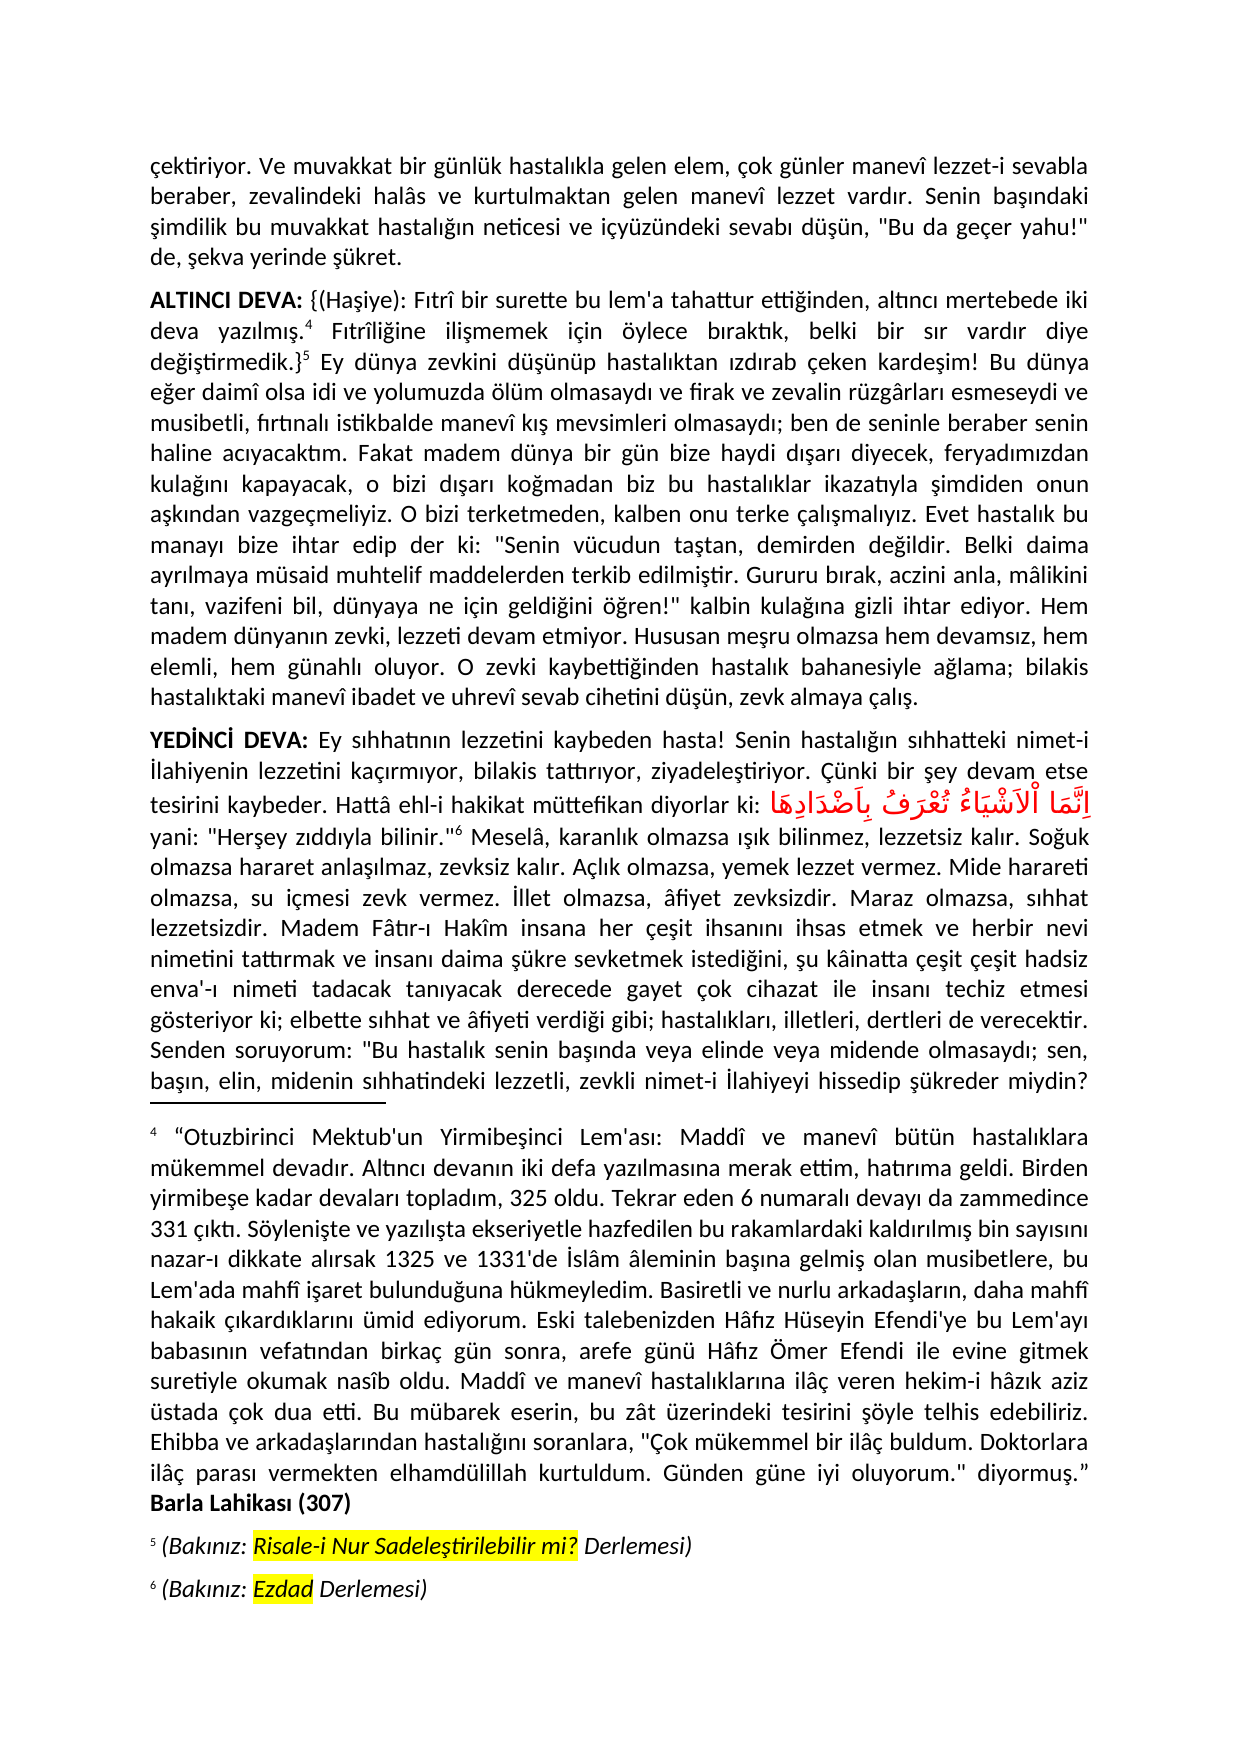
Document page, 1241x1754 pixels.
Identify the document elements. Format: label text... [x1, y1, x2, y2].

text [150, 150, 1090, 272]
text ALTINCI DEVA: {(Haşiye): Fıtrî bir surette bu lem'a tahattur ettiğinden, altıncı mertebede iki deva yazılmış. Fıtrîliğine ilişmemek için öylece bıraktık, belki bir sır vardır diye değiştirmedik.} Ey dünya zevkini düşünüp hastalıktan ızdırab çeken kardeşim! Bu dünya eğer daimî olsa idi ve yolumuzda ölüm olmasaydı ve firak ve zevalin rüzgârları esmeseydi ve musibetli, fırtınalı istikbalde manevî kış mevsimleri olmasaydı; ben de seninle beraber senin haline acıyacaktım. Fakat madem dünya bir gün bize haydi dışarı diyecek, feryadımızdan kulağını kapayacak, o bizi dışarı koğmadan biz bu hastalıklar ikazatıyla şimdiden onun aşkından vazgeçmeliyiz. O bizi terketmeden, kalben onu terke çalışmalıyız. Evet hastalık bu manayı bize ihtar edip der ki: "Senin vücudun taştan, demirden değildir. Belki daima ayrılmaya müsaid muhtelif maddelerden terkib edilmiştir. Gururu bırak, aczini anla, mâlikini tanı, vazifeni bil, dünyaya ne için geldiğini öğren!" kalbin kulağına gizli ihtar ediyor. Hem madem dünyanın zevki, lezzeti devam etmiyor. Hususan meşru olmazsa hem devamsız, hem elemli, hem günahlı oluyor. O zevki kaybettiğinden hastalık bahanesiyle ağlama; bilakis hastalıktaki manevî ibadet ve uhrevî sevab cihetini düşün, zevk almaya çalış. [150, 284, 1090, 712]
text YEDİNCİ DEVA: Ey sıhhatının lezzetini kaybeden hasta! Senin hastalığın sıhhatteki nimet-i İlahiyenin lezzetini kaçırmıyor, bilakis tattırıyor, ziyadeleştiriyor. Çünki bir şey devam etse tesirini kaybeder. Hattâ ehl-i hakikat müttefikan diyorlar ki: اِنَّمَا اْلاَشْيَاءُ تُعْرَفُ بِاَضْدَادِهَا yani: "Herşey zıddıyla bilinir." Meselâ, karanlık olmazsa ışık bilinmez, lezzetsiz kalır. Soğuk olmazsa hararet anlaşılmaz, zevksiz kalır. Açlık olmazsa, yemek lezzet vermez. Mide harareti olmazsa, su içmesi zevk vermez. İllet olmazsa, âfiyet zevksizdir. Maraz olmazsa, sıhhat lezzetsizdir. Madem Fâtır-ı Hakîm insana her çeşit ihsanını ihsas etmek ve herbir nevi nimetini tattırmak ve insanı daima şükre sevketmek istediğini, şu kâinatta çeşit çeşit hadsiz enva'-ı nimeti tadacak tanıyacak derecede gayet çok cihazat ile insanı techiz etmesi gösteriyor ki; elbette sıhhat ve âfiyeti verdiği gibi; hastalıkları, illetleri, dertleri de verecektir. Senden soruyorum: "Bu hastalık senin başında veya elinde veya midende olmasaydı; sen, başın, elin, midenin sıhhatindeki lezzetli, zevkli nimet-i İlahiyeyi hissedip şükreder miydin? Elbette şükür değil, belki düşünmeyecektin; şuursuz o sıhhatı gaflete belki sefahete sarfederdin." [150, 724, 1090, 1096]
